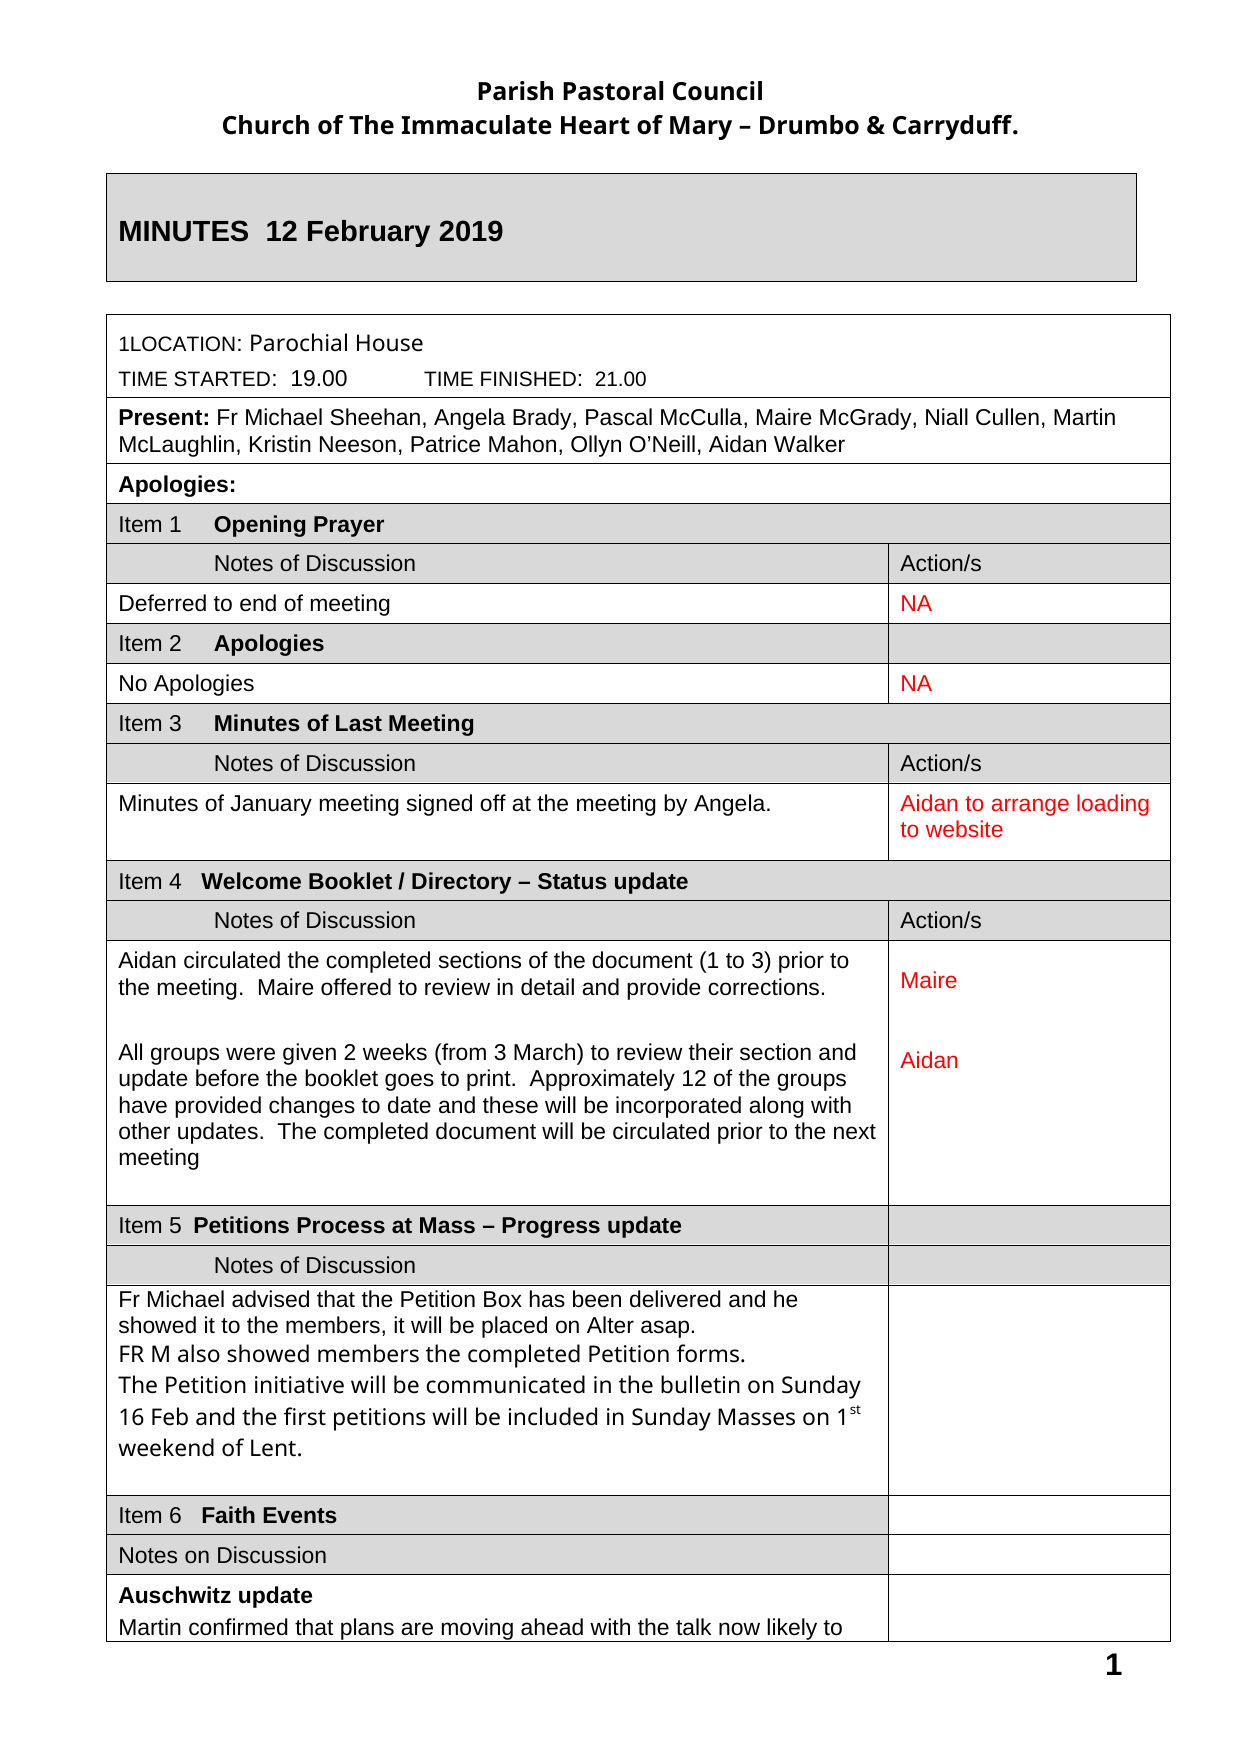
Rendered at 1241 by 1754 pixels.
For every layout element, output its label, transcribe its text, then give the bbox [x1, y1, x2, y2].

table_cell Item 4 Welcome Booklet / Directory – Status update [107, 861, 1170, 900]
table_cell Present: Fr Michael Sheehan, Angela Brady, Pascal McCulla, Maire McGrady, Niall Cullen, Martin McLaughlin, Kristin Neeson, Patrice Mahon, Ollyn O’Neill, Aidan Walker [107, 398, 1170, 463]
table_cell No Apologies [107, 664, 888, 703]
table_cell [889, 1575, 1170, 1641]
table_cell Notes of Discussion [107, 744, 888, 782]
table_cell [889, 1206, 1170, 1244]
table_cell Notes of Discussion [107, 901, 888, 940]
table_cell Item 5 Petitions Process at Mass – Progress update [107, 1206, 888, 1244]
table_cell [107, 1575, 888, 1641]
table_cell [889, 1496, 1170, 1534]
table_cell NA [889, 584, 1170, 623]
table_cell [889, 1535, 1170, 1574]
table_cell Action/s [889, 901, 1170, 940]
table_cell Item 6 Faith Events [107, 1496, 888, 1534]
table_header 1LOCATION: Parochial House TIME STARTED: 19.00 TIME FINISHED: 21.00 [107, 315, 1170, 397]
table_cell Maire Aidan [889, 941, 1170, 1205]
table_cell Minutes of January meeting signed off at the meeting by Angela. [107, 784, 888, 860]
table_cell Item 1 Opening Prayer [107, 504, 1170, 543]
table_cell Aidan circulated the completed sections of the document (1 to 3) prior to the meeting. Maire offered to review in detail and provide corrections. All groups were given 2 weeks (from 3 March) to review their section and update before the booklet goes to print. Approximately 12 of the groups have provided changes to date and these will be incorporated along with other updates. The completed document will be circulated prior to the next meeting [107, 941, 888, 1205]
table_cell Action/s [889, 744, 1170, 782]
table_cell Aidan to arrange loading to website [889, 784, 1170, 860]
table_cell [889, 624, 1170, 663]
table_cell Notes on Discussion [107, 1535, 888, 1574]
table_cell Fr Michael advised that the Petition Box has been delivered and he showed it to the members, it will be placed on Alter asap. FR M also showed members the completed Petition forms. The Petition initiative will be communicated in the bulletin on Sunday 16 Feb and the first petitions will be included in Sunday Masses on 1st weekend of Lent. [107, 1286, 888, 1494]
table_cell Item 3 Minutes of Last Meeting [107, 704, 1170, 743]
table_cell Apologies: [107, 464, 1170, 503]
table_cell [889, 1286, 1170, 1494]
table_cell NA [889, 664, 1170, 703]
table_cell Action/s [889, 544, 1170, 583]
table_cell Notes of Discussion [107, 544, 888, 583]
table_cell Deferred to end of meeting [107, 584, 888, 623]
table_cell Item 2 Apologies [107, 624, 888, 663]
table_cell Notes of Discussion [107, 1246, 888, 1284]
table_cell [889, 1246, 1170, 1284]
